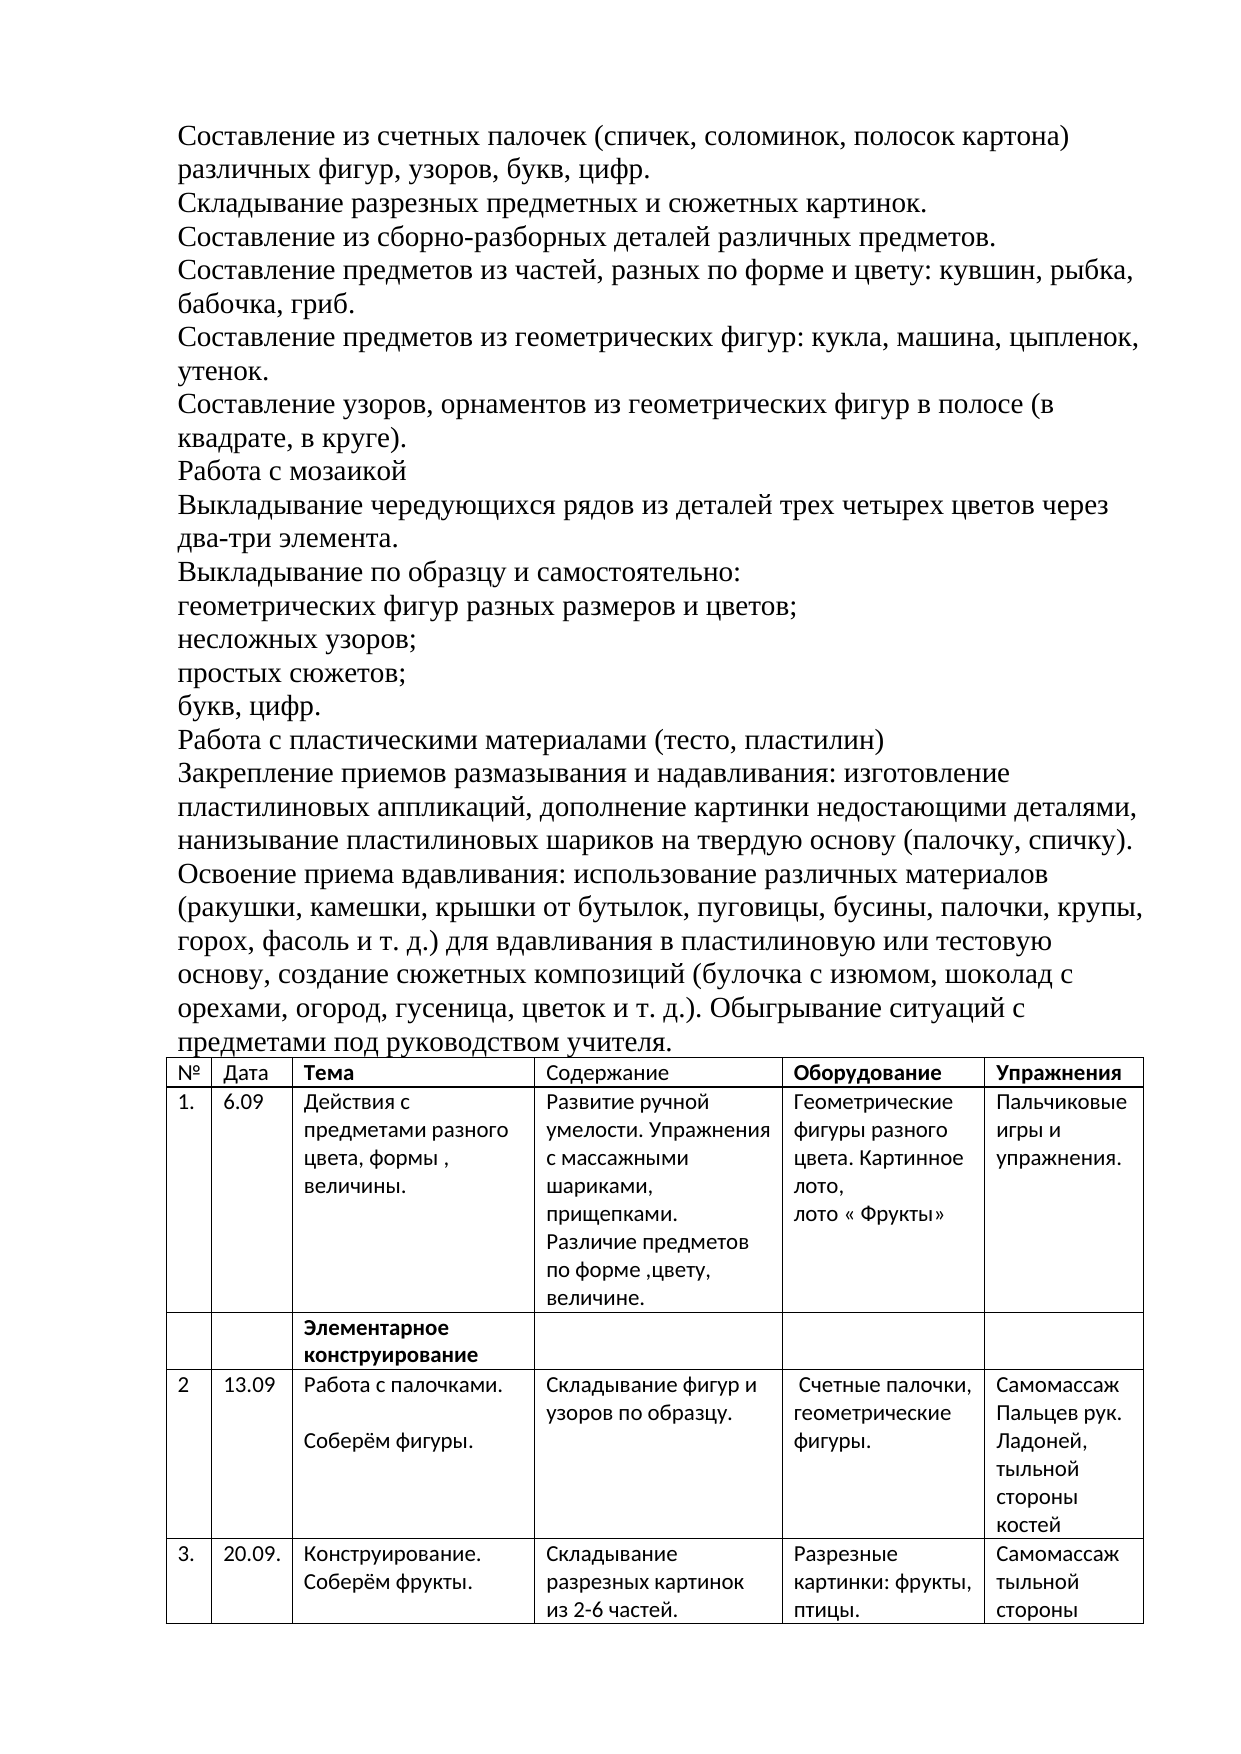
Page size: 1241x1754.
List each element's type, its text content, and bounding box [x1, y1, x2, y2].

table_header Оборудование [783, 1058, 984, 1086]
table_header Дата [212, 1058, 292, 1086]
text Составление узоров, орнаментов из геометрических фигур в полосе (в квадрате, в круге). [177, 386, 1152, 453]
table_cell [985, 1539, 1143, 1623]
table_cell Работа с палочками. Соберём фигуры. [293, 1370, 534, 1538]
table_cell [167, 1313, 211, 1369]
table_header Тема [293, 1058, 534, 1086]
text букв, цифр. [177, 688, 1152, 722]
table_cell Счетные палочки, геометрические фигуры. [783, 1370, 984, 1538]
table_cell [212, 1313, 292, 1369]
table_cell Геометрические фигуры разного цвета. Картинное лото, лото « Фрукты» [783, 1088, 984, 1312]
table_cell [535, 1539, 782, 1623]
table_cell Пальчиковые игры и упражнения. [985, 1088, 1143, 1312]
table_header Содержание [535, 1058, 782, 1086]
table_header № [167, 1058, 211, 1086]
text геометрических фигур разных размеров и цветов; [177, 588, 1152, 621]
table_cell 20.09. [212, 1539, 292, 1623]
table_cell 6.09 [212, 1088, 292, 1312]
text несложных узоров; [177, 621, 1152, 655]
text Работа с мозаикой [177, 453, 1152, 487]
table_cell Складывание фигур и узоров по образцу. [535, 1370, 782, 1538]
table_cell 13.09 [212, 1370, 292, 1538]
table_cell 1. [167, 1088, 211, 1312]
text Выкладывание по образцу и самостоятельно: [177, 554, 1152, 588]
text Составление предметов из частей, разных по форме и цвету: кувшин, рыбка, бабочка, гриб. [177, 252, 1152, 319]
text Закрепление приемов размазывания и надавливания: изготовление пластилиновых аппликаций, дополнение картинки недостающими деталями, нанизывание пластилиновых шариков на твердую основу (палочку, спичку). [177, 755, 1152, 856]
text Составление из счетных палочек (спичек, соломинок, полосок картона) различных фигур, узоров, букв, цифр. [177, 118, 1152, 185]
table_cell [783, 1539, 984, 1623]
table_cell Действия с предметами разного цвета, формы , величины. [293, 1088, 534, 1312]
text Складывание разрезных предметных и сюжетных картинок. [177, 185, 1152, 219]
table_cell [985, 1313, 1143, 1369]
table_cell 3. [167, 1539, 211, 1623]
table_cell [293, 1539, 534, 1623]
text Составление из сборно-разборных деталей различных предметов. [177, 219, 1152, 252]
text Работа с пластическими материалами (тесто, пластилин) [177, 722, 1152, 755]
text Выкладывание чередующихся рядов из деталей трех четырех цветов через два-три элемента. [177, 487, 1152, 554]
table_cell Элементарное конструирование [293, 1313, 534, 1369]
text Составление предметов из геометрических фигур: кукла, машина, цыпленок, утенок. [177, 319, 1152, 386]
table_cell Самомассаж Пальцев рук. Ладоней, тыльной стороны костей [985, 1370, 1143, 1538]
table_cell [783, 1313, 984, 1369]
table_header Упражнения [985, 1058, 1143, 1086]
table_cell [535, 1313, 782, 1369]
text Освоение приема вдавливания: использование различных материалов (ракушки, камешки, крышки от бутылок, пуговицы, бусины, палочки, крупы, горох, фасоль и т. д.) для вдавливания в пластилиновую или тестовую основу, создание сюжетных композиций (булочка с изюмом, шоколад с орехами, огород, гусеница, цветок и т. д.). Обыгрывание ситуаций с предметами под руководством учителя. [177, 856, 1152, 1057]
table_cell Развитие ручной умелости. Упражнения с массажными шариками, прищепками. Различие предметов по форме ,цвету, величине. [535, 1088, 782, 1312]
table_cell 2 [167, 1370, 211, 1538]
text простых сюжетов; [177, 655, 1152, 688]
